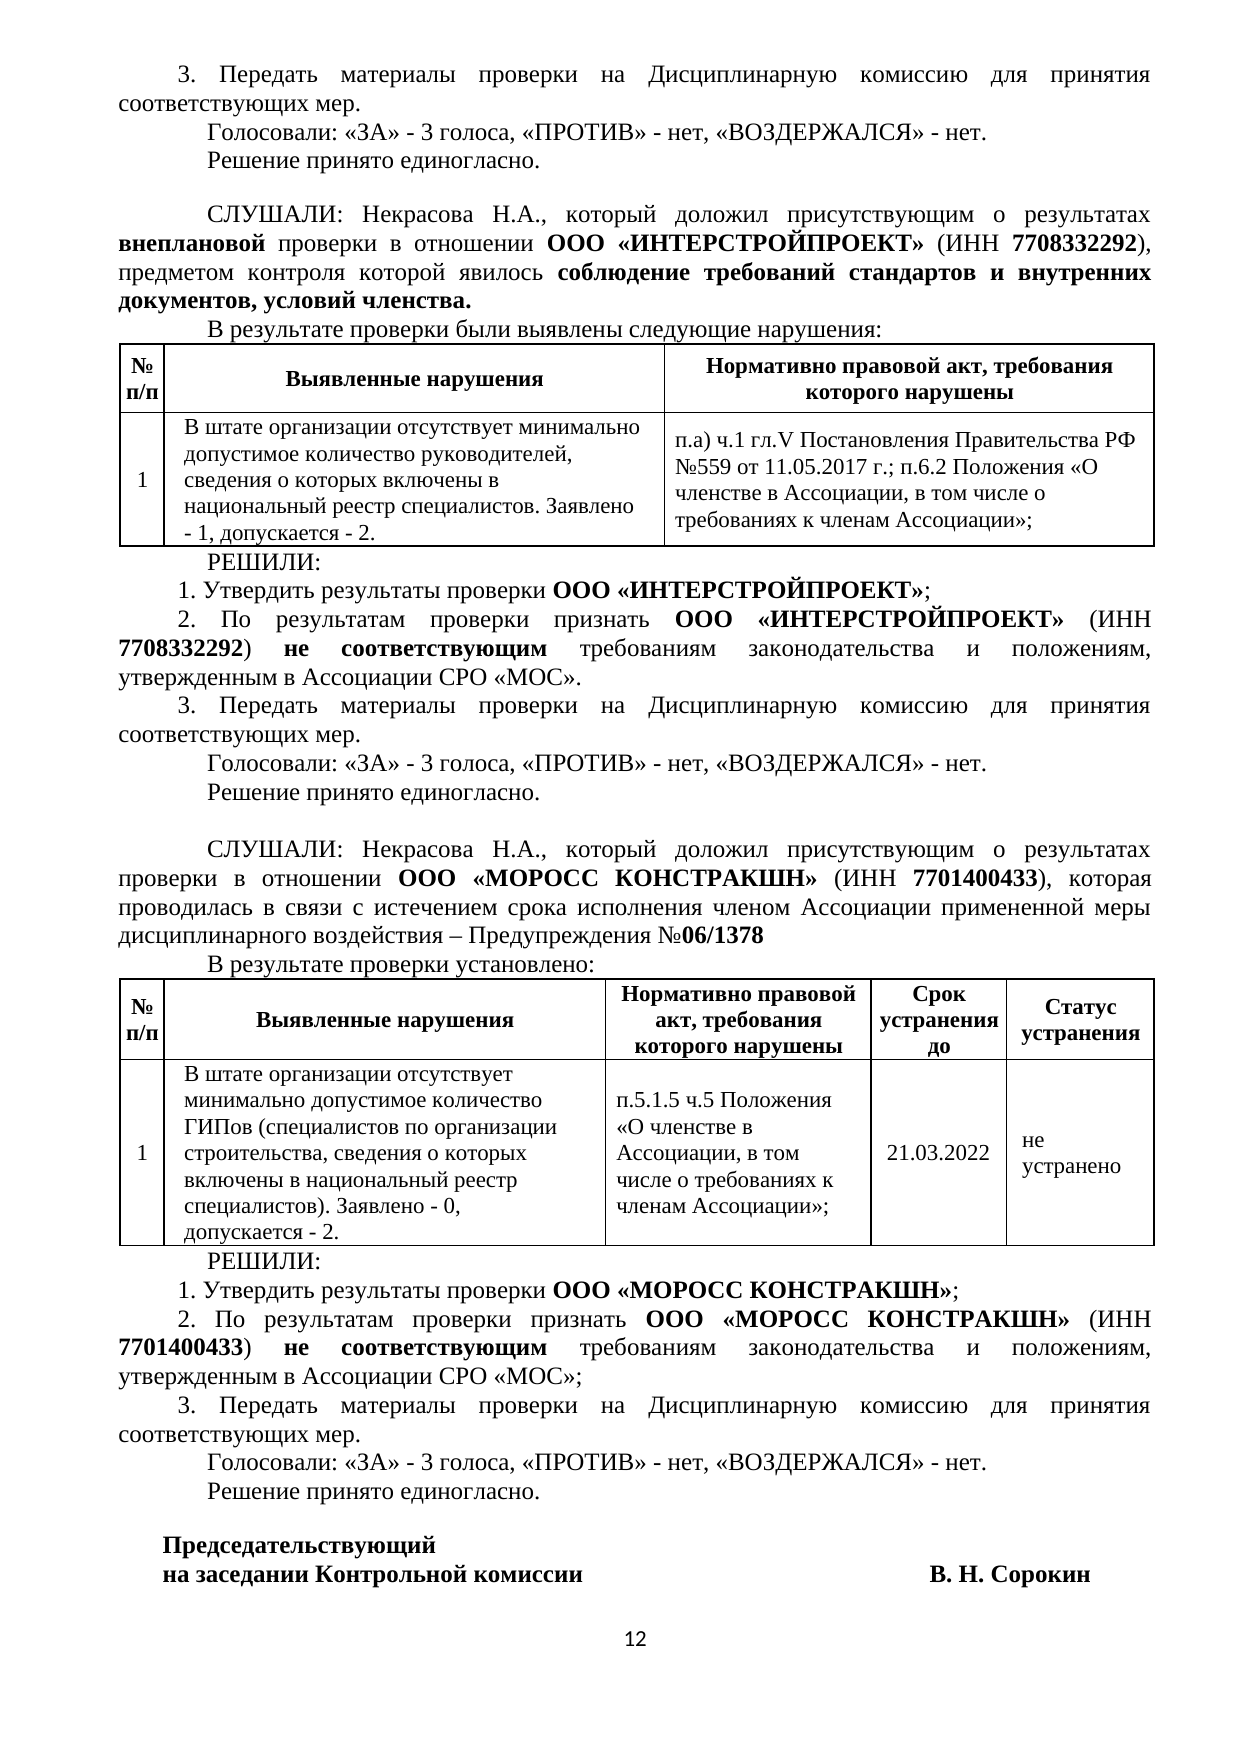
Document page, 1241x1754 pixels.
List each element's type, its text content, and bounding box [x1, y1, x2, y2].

table_header Выявленные нарушения [165, 980, 605, 1059]
text В результате проверки установлено: [118, 949, 1152, 978]
table_cell не устранено [1007, 1060, 1153, 1245]
text Голосовали: «ЗА» - 3 голоса, «ПРОТИВ» - нет, «ВОЗДЕРЖАЛСЯ» - нет. [118, 748, 1152, 777]
text 3. Передать материалы проверки на Дисциплинарную комиссию для принятия соответствующих мер. [118, 691, 1152, 748]
table_header Нормативно правовой акт, требования которого нарушены [606, 980, 870, 1059]
table_cell 1 [121, 413, 163, 545]
table_header № п/п [121, 980, 163, 1059]
text СЛУШАЛИ: Некрасова Н.А., который доложил присутствующим о результатах внеплановой проверки в отношении ООО «ИНТЕРСТРОЙПРОЕКТ» (ИНН 7708332292), предметом контроля которой явилось соблюдение требований стандартов и внутренних документов, условий членства. [118, 199, 1152, 314]
table_header Нормативно правовой акт, требования которого нарушены [665, 345, 1153, 412]
table_header Выявленные нарушения [165, 345, 664, 412]
text Решение принято единогласно. [133, 1476, 1152, 1505]
text 2. По результатам проверки признать ООО «МОРОСС КОНСТРАКШН» (ИНН 7701400433) не соответствующим требованиям законодательства и положениям, утвержденным в Ассоциации СРО «МОС»; [118, 1304, 1152, 1390]
text Голосовали: «ЗА» - 3 голоса, «ПРОТИВ» - нет, «ВОЗДЕРЖАЛСЯ» - нет. [118, 117, 1152, 145]
table_cell п.5.1.5 ч.5 Положения «О членстве в Ассоциации, в том числе о требованиях к членам Ассоциации»; [606, 1060, 870, 1245]
table_cell 1 [121, 1060, 163, 1245]
table_header Срок устранения до [872, 980, 1006, 1059]
table_header № п/п [121, 345, 163, 412]
text Решение принято единогласно. [133, 145, 1152, 174]
text 3. Передать материалы проверки на Дисциплинарную комиссию для принятия соответствующих мер. [118, 59, 1152, 117]
text РЕШИЛИ: [118, 547, 1152, 576]
text 1. Утвердить результаты проверки ООО «ИНТЕРСТРОЙПРОЕКТ»; [118, 576, 1152, 604]
text РЕШИЛИ: [118, 1246, 1152, 1275]
text Решение принято единогласно. [118, 777, 1152, 806]
text 3. Передать материалы проверки на Дисциплинарную комиссию для принятия соответствующих мер. [118, 1390, 1152, 1447]
text 1. Утвердить результаты проверки ООО «МОРОСС КОНСТРАКШН»; [118, 1275, 1152, 1304]
text СЛУШАЛИ: Некрасова Н.А., который доложил присутствующим о результатах проверки в отношении ООО «МОРОСС КОНСТРАКШН» (ИНН 7701400433), которая проводилась в связи с истечением срока исполнения членом Ассоциации примененной меры дисциплинарного воздействия – Предупреждения №06/1378 [118, 834, 1152, 949]
text Председательствующий [118, 1530, 1152, 1559]
table_cell 21.03.2022 [872, 1060, 1006, 1245]
table_cell В штате организации отсутствует минимально допустимое количество ГИПов (специалистов по организации строительства, сведения о которых включены в национальный реестр специалистов). Заявлено - 0, допускается - 2. [165, 1060, 605, 1245]
text В результате проверки были выявлены следующие нарушения: [118, 314, 1152, 343]
text Голосовали: «ЗА» - 3 голоса, «ПРОТИВ» - нет, «ВОЗДЕРЖАЛСЯ» - нет. [118, 1447, 1152, 1476]
table_cell В штате организации отсутствует минимально допустимое количество руководителей, сведения о которых включены в национальный реестр специалистов. Заявлено - 1, допускается - 2. [165, 413, 664, 545]
text 2. По результатам проверки признать ООО «ИНТЕРСТРОЙПРОЕКТ» (ИНН 7708332292) не соответствующим требованиям законодательства и положениям, утвержденным в Ассоциации СРО «МОС». [118, 604, 1152, 691]
text на заседании Контрольной комиссии В. Н. Сорокин [118, 1559, 1152, 1588]
table_header Статус устранения [1007, 980, 1153, 1059]
